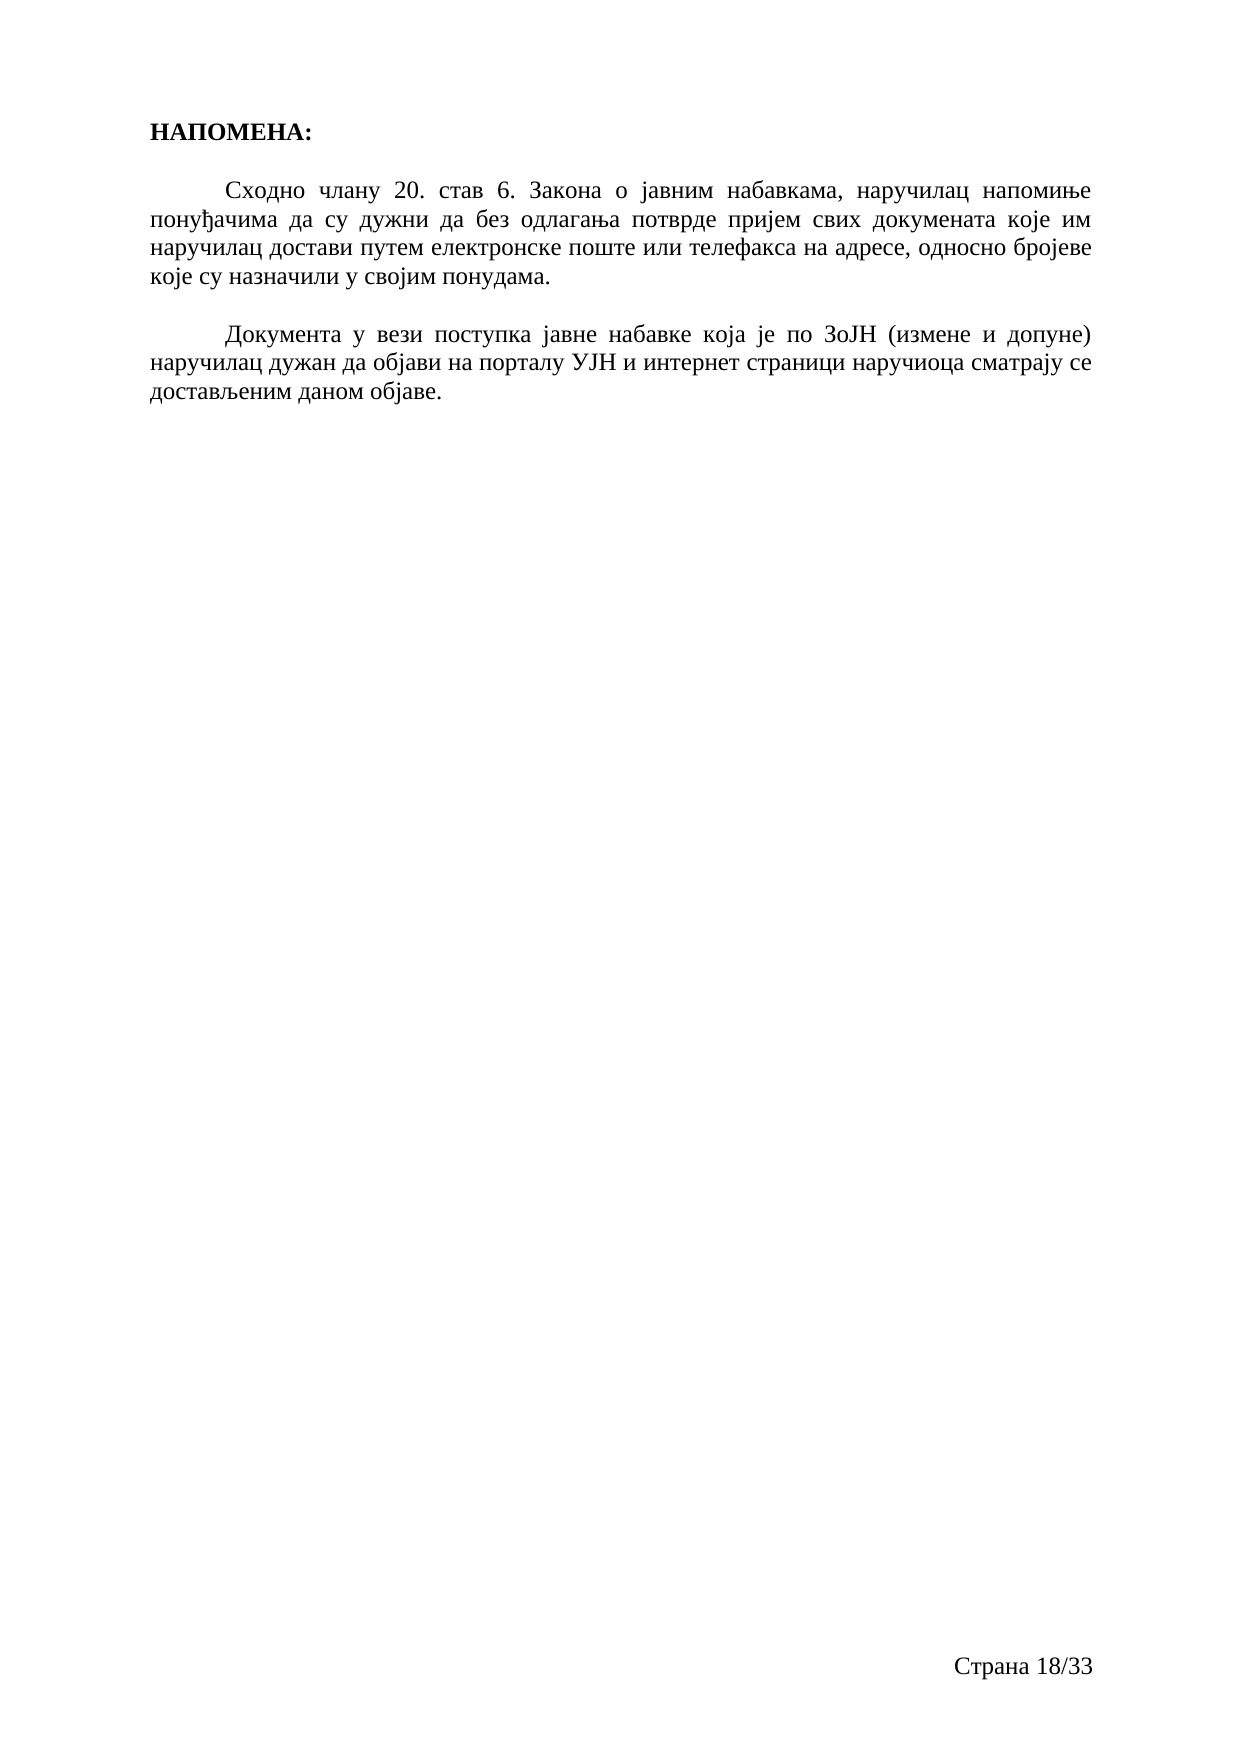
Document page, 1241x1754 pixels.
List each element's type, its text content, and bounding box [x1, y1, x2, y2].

text Сходно члану 20. став 6. Закона о јавним набавкама, наручилац напомиње понуђачима да су дужни да без одлагања потврде пријем свих докумената које им наручилац достави путем електронске поште или телефакса на адресе, односно бројеве које су назначили у својим понудама. [150, 175, 1093, 290]
text Документа у вези поступка јавне набавке која је по ЗоЈН (измене и допуне) наручилац дужан да објави на порталу УЈН и интернет страници наручиоца сматрају се достављеним даном објаве. [150, 319, 1093, 405]
text НАПОМЕНА: [150, 117, 1093, 146]
